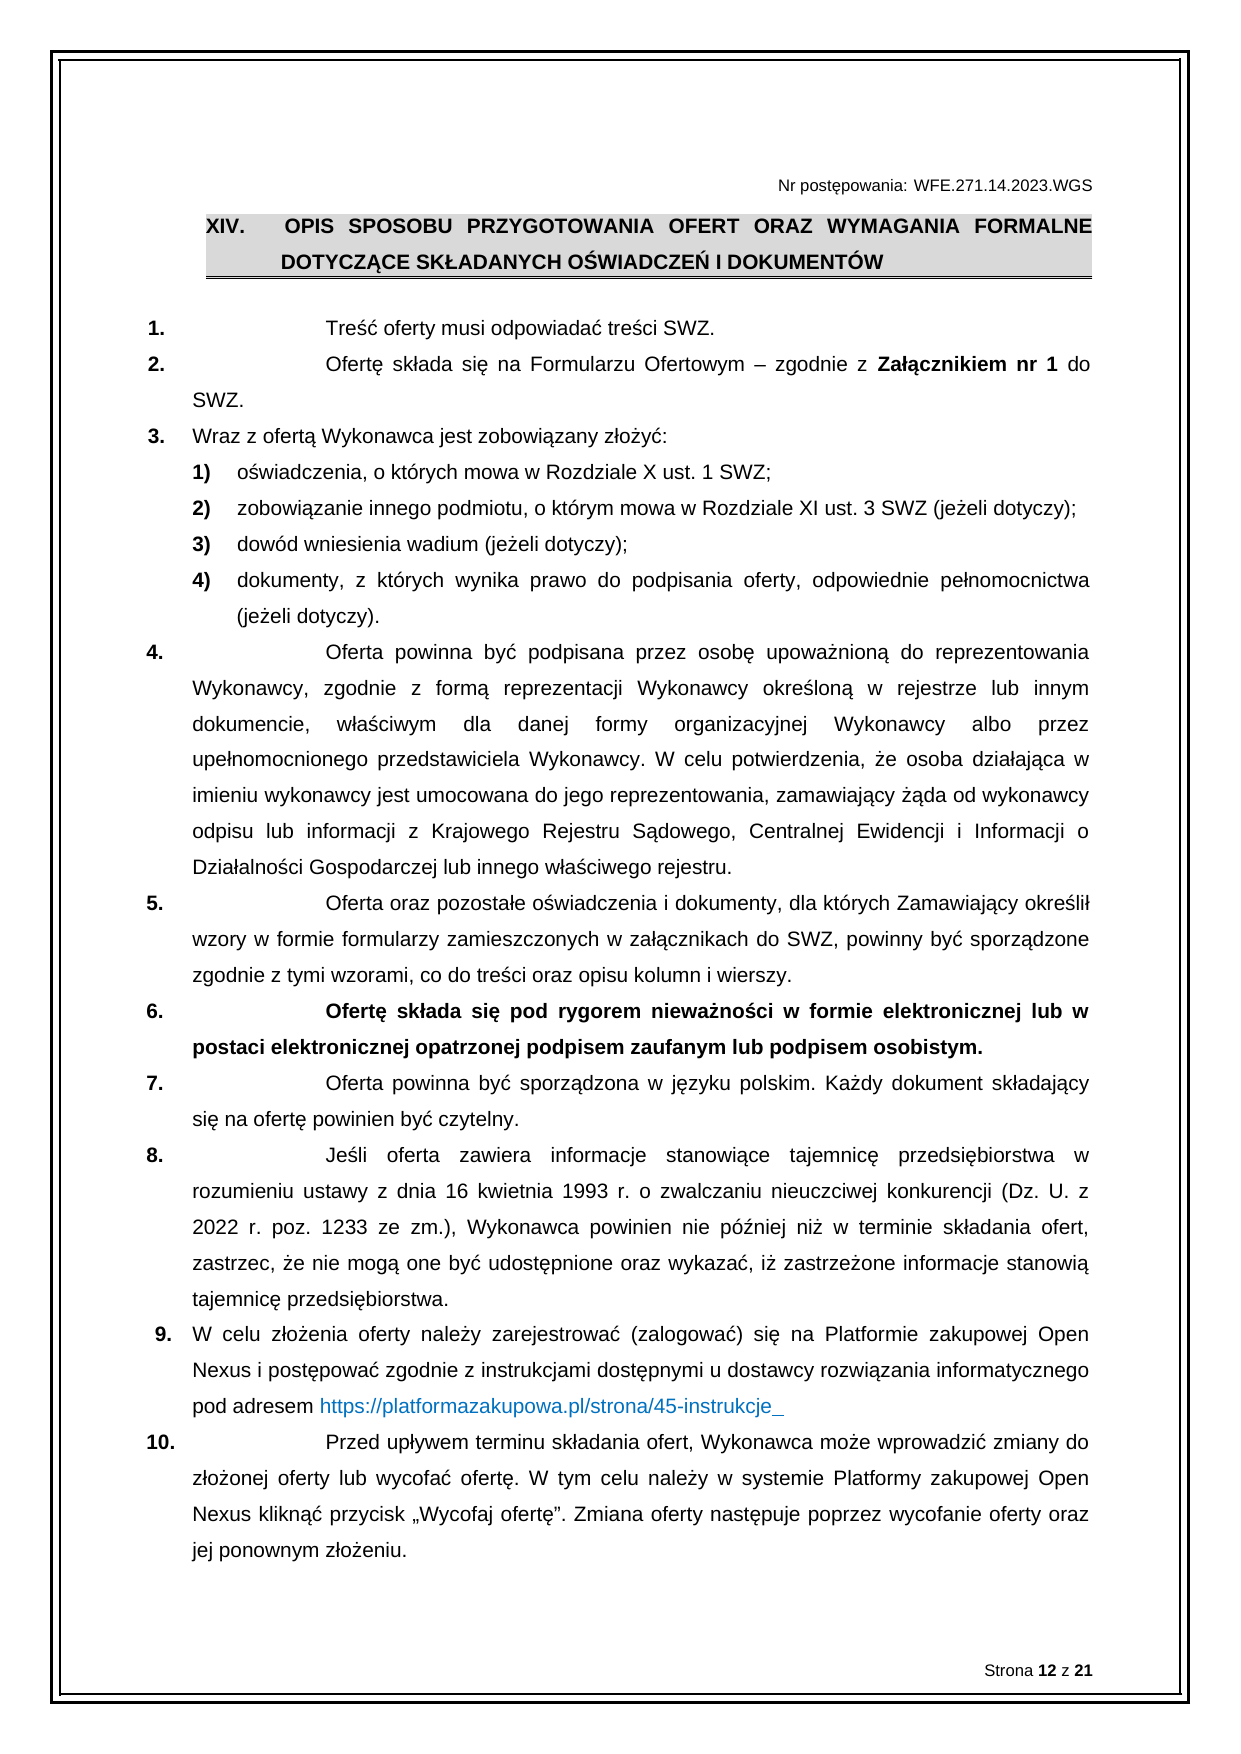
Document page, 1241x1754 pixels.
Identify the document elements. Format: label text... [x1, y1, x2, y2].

list Przed upływem terminu składania ofert, Wykonawca może wprowadzić zmiany do złożonej oferty lub wycofać ofertę. W tym celu należy w systemie Platformy zakupowej Open Nexus kliknąć przycisk „Wycofaj ofertę”. Zmiana oferty następuje poprzez wycofanie oferty oraz jej ponownym złożeniu. [146, 1430, 1090, 1562]
list Ofertę składa się na Formularzu Ofertowym – zgodnie z Załącznikiem nr 1 do SWZ. [148, 352, 1090, 412]
list Wraz z ofertą Wykonawca jest zobowiązany złożyć: [148, 424, 1090, 448]
list W celu złożenia oferty należy zarejestrować (zalogować) się na Platformie zakupowej Open Nexus i postępować zgodnie z instrukcjami dostępnymi u dostawcy rozwiązania informatycznego pod adresem https://platformazakupowa.pl/strona/45-instrukcje [154, 1322, 1090, 1418]
text OPIS SPOSOBU PRZYGOTOWANIA OFERT ORAZ WYMAGANIA FORMALNE DOTYCZĄCE SKŁADANYCH OŚWIADCZEŃ I DOKUMENTÓW [206, 214, 1092, 276]
list Oferta powinna być podpisana przez osobę upoważnioną do reprezentowania Wykonawcy, zgodnie z formą reprezentacji Wykonawcy określoną w rejestrze lub innym dokumencie, właściwym dla danej formy organizacyjnej Wykonawcy albo przez upełnomocnionego przedstawiciela Wykonawcy. W celu potwierdzenia, że osoba działająca w imieniu wykonawcy jest umocowana do jego reprezentowania, zamawiający żąda od wykonawcy odpisu lub informacji z Krajowego Rejestru Sądowego, Centralnej Ewidencji i Informacji o Działalności Gospodarczej lub innego właściwego rejestru. [146, 639, 1090, 879]
list Oferta oraz pozostałe oświadczenia i dokumenty, dla których Zamawiający określił wzory w formie formularzy zamieszczonych w załącznikach do SWZ, powinny być sporządzone zgodnie z tymi wzorami, co do treści oraz opisu kolumn i wierszy. [146, 891, 1090, 987]
list Jeśli oferta zawiera informacje stanowiące tajemnicę przedsiębiorstwa w rozumieniu ustawy z dnia 16 kwietnia 1993 r. o zwalczaniu nieuczciwej konkurencji (Dz. U. z 2022 r. poz. 1233 ze zm.), Wykonawca powinien nie później niż w terminie składania ofert, zastrzec, że nie mogą one być udostępnione oraz wykazać, iż zastrzeżone informacje stanowią tajemnicę przedsiębiorstwa. [146, 1143, 1090, 1310]
list dowód wniesienia wadium (jeżeli dotyczy); [192, 532, 1090, 556]
list zobowiązanie innego podmiotu, o którym mowa w Rozdziale XI ust. 3 SWZ (jeżeli dotyczy); [192, 496, 1090, 520]
list Ofertę składa się pod rygorem nieważności w formie elektronicznej lub w postaci elektronicznej opatrzonej podpisem zaufanym lub podpisem osobistym. [146, 999, 1090, 1059]
list Treść oferty musi odpowiadać treści SWZ. [148, 316, 1092, 340]
list dokumenty, z których wynika prawo do podpisania oferty, odpowiednie pełnomocnictwa (jeżeli dotyczy). [192, 568, 1090, 627]
list oświadczenia, o których mowa w Rozdziale X ust. 1 SWZ; [192, 460, 1090, 484]
list Oferta powinna być sporządzona w języku polskim. Każdy dokument składający się na ofertę powinien być czytelny. [146, 1071, 1090, 1131]
